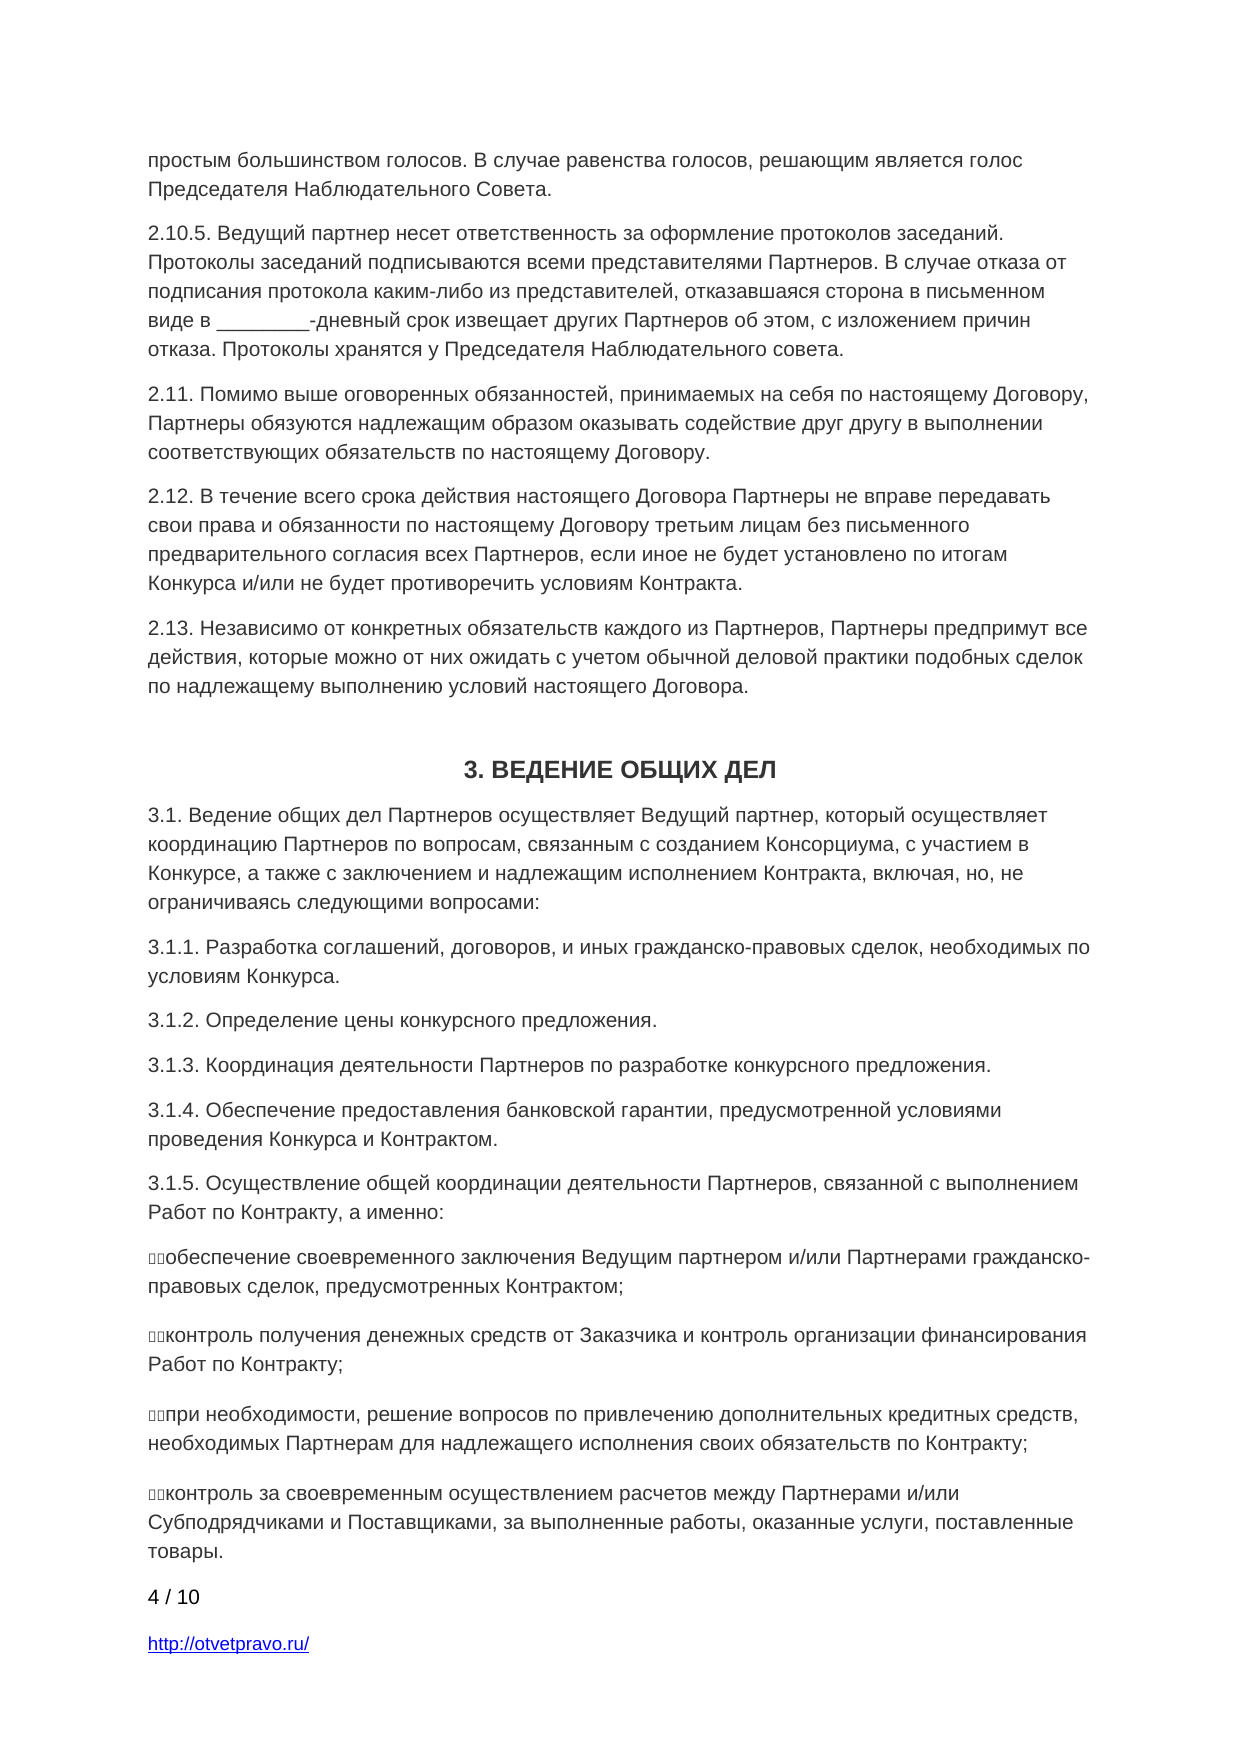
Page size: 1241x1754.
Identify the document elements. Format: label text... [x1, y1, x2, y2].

text 3.1.4. Обеспечение предоставления банковской гарантии, предусмотренной условиями проведения Конкурса и Контрактом. [148, 1097, 1092, 1150]
text контроль получения денежных средств от Заказчика и контроль организации финансирования Работ по Контракту; [148, 1323, 1092, 1376]
text 3.1.1. Разработка соглашений, договоров, и иных гражданско-правовых сделок, необходимых по условиям Конкурса. [148, 935, 1092, 988]
text 2.13. Независимо от конкретных обязательств каждого из Партнеров, Партнеры предпримут все действия, которые можно от них ожидать с учетом обычной деловой практики подобных сделок по надлежащему выполнению условий настоящего Договора. [148, 616, 1092, 697]
text 3. ВЕДЕНИЕ ОБЩИХ ДЕЛ [148, 754, 1092, 783]
text 3.1.3. Координация деятельности Партнеров по разработке конкурсного предложения. [148, 1053, 1092, 1077]
text 2.12. В течение всего срока действия настоящего Договора Партнеры не вправе передавать свои права и обязанности по настоящему Договору третьим лицам без письменного предварительного согласия всех Партнеров, если иное не будет установлено по итогам Конкурса и/или не будет противоречить условиям Контракта. [148, 484, 1092, 595]
text 2.11. Помимо выше оговоренных обязанностей, принимаемых на себя по настоящему Договору, Партнеры обязуются надлежащим образом оказывать содействие друг другу в выполнении соответствующих обязательств по настоящему Договору. [148, 382, 1092, 463]
text 3.1.5. Осуществление общей координации деятельности Партнеров, связанной с выполнением Работ по Контракту, а именно: [148, 1171, 1092, 1224]
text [148, 148, 1092, 201]
text 3.1. Ведение общих дел Партнеров осуществляет Ведущий партнер, который осуществляет координацию Партнеров по вопросам, связанным с созданием Консорциума, с участием в Конкурсе, а также с заключением и надлежащим исполнением Контракта, включая, но, не ограничиваясь следующими вопросами: [148, 803, 1092, 914]
text обеспечение своевременного заключения Ведущим партнером и/или Партнерами гражданско-правовых сделок, предусмотренных Контрактом; [148, 1244, 1092, 1297]
text 3.1.2. Определение цены конкурсного предложения. [148, 1008, 1092, 1032]
text контроль за своевременным осуществлением расчетов между Партнерами и/или Субподрядчиками и Поставщиками, за выполненные работы, оказанные услуги, поставленные товары. [148, 1481, 1092, 1563]
text при необходимости, решение вопросов по привлечению дополнительных кредитных средств, необходимых Партнерам для надлежащего исполнения своих обязательств по Контракту; [148, 1402, 1092, 1455]
text 2.10.5. Ведущий партнер несет ответственность за оформление протоколов заседаний. Протоколы заседаний подписываются всеми представителями Партнеров. В случае отказа от подписания протокола каким-либо из представителей, отказавшаяся сторона в письменном виде в ________-дневный срок извещает других Партнеров об этом, с изложением причин отказа. Протоколы хранятся у Председателя Наблюдательного совета. [148, 221, 1092, 361]
